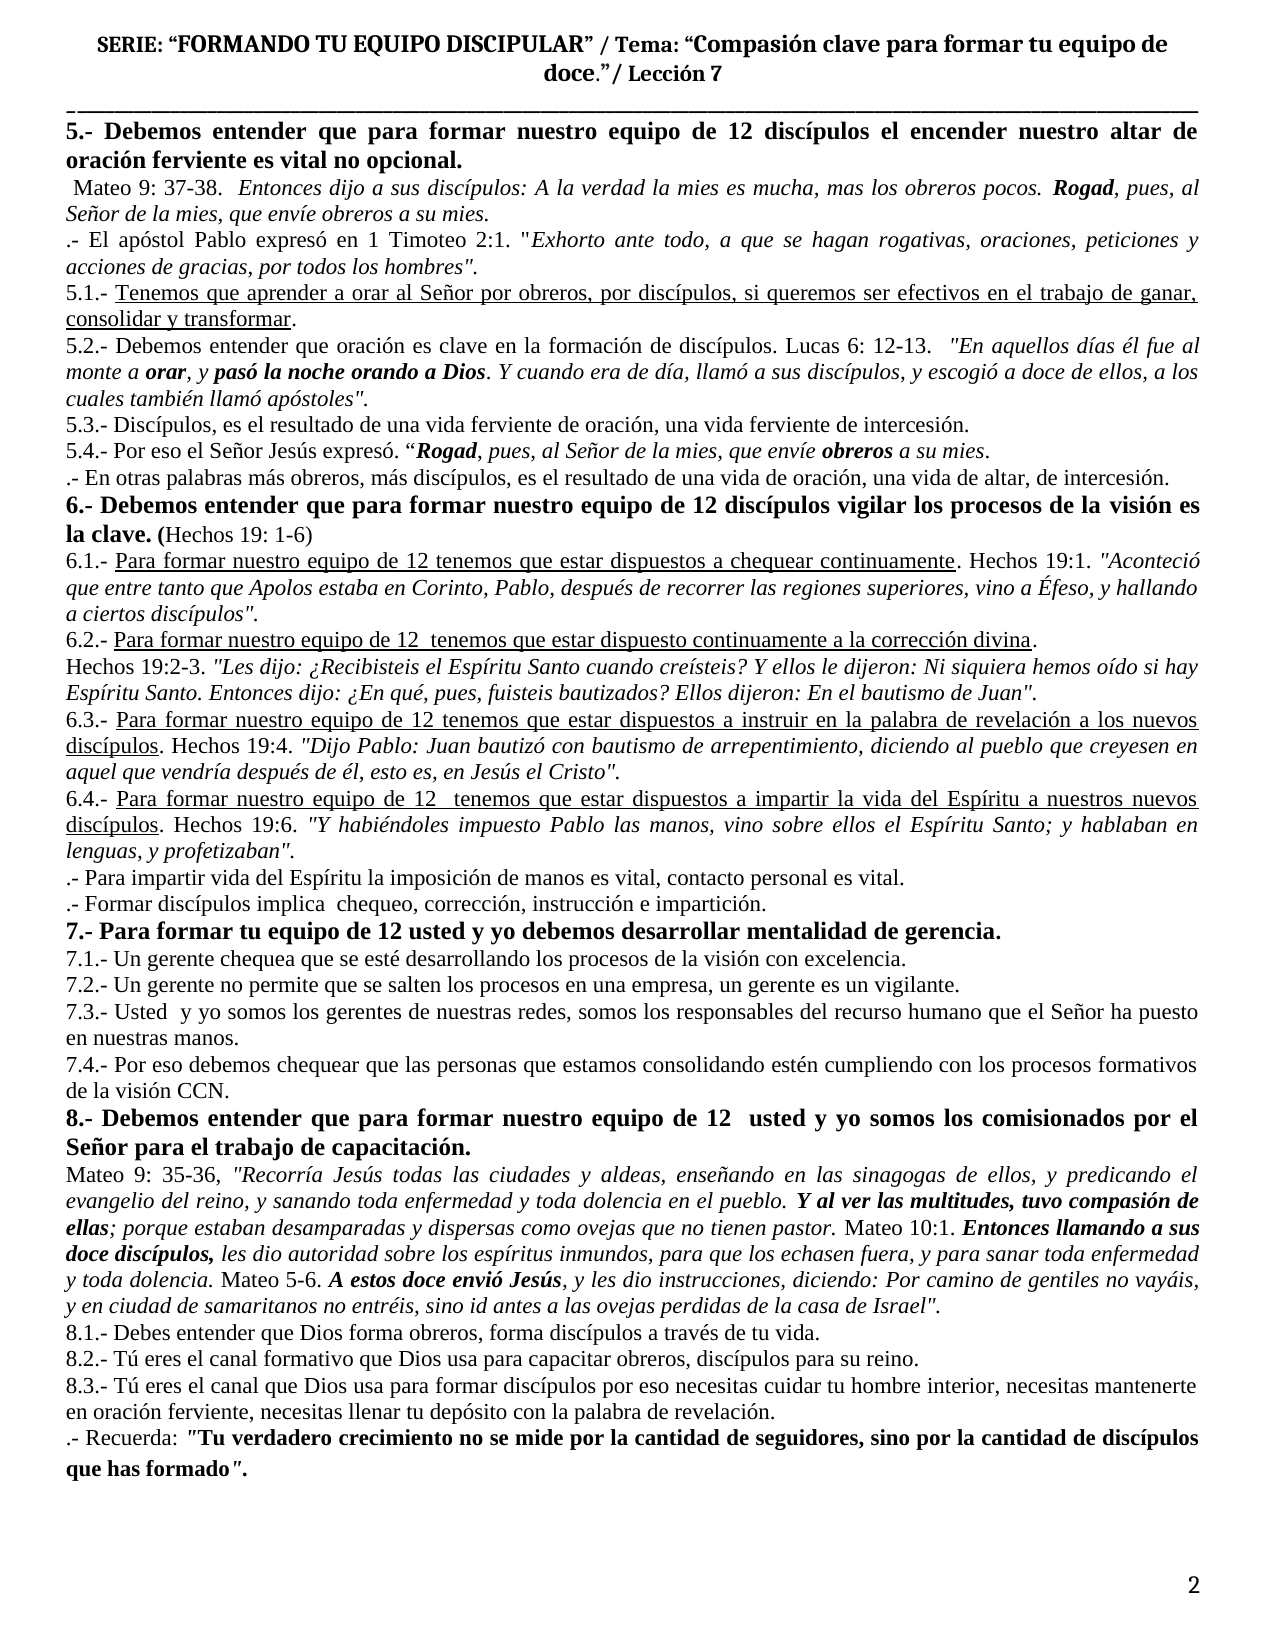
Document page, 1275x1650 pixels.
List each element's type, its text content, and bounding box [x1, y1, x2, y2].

text 7.1.- Un gerente chequea que se esté desarrollando los procesos de la visión con excelencia. [66, 945, 1200, 972]
text 5.- Debemos entender que para formar nuestro equipo de 12 discípulos el encender nuestro altar de oración ferviente es vital no opcional. [66, 116, 1200, 174]
text 5.4.- Por eso el Señor Jesús expresó. “Rogad, pues, al Señor de la mies, que envíe obreros a su mies. [66, 437, 1200, 464]
text 6.- Debemos entender que para formar nuestro equipo de 12 discípulos vigilar los procesos de la visión es la clave. (Hechos 19: 1-6) [66, 490, 1200, 547]
text 8.2.- Tú eres el canal formativo que Dios usa para capacitar obreros, discípulos para su reino. [66, 1345, 1200, 1372]
text .- Para impartir vida del Espíritu la imposición de manos es vital, contacto personal es vital. [66, 864, 1200, 890]
text .- En otras palabras más obreros, más discípulos, es el resultado de una vida de oración, una vida de altar, de intercesión. [66, 464, 1200, 490]
text .- El apóstol Pablo expresó en 1 Timoteo 2:1. "Exhorto ante todo, a que se hagan rogativas, oraciones, peticiones y acciones de gracias, por todos los hombres". [66, 226, 1200, 279]
text Mateo 9: 35-36, "Recorría Jesús todas las ciudades y aldeas, enseñando en las sinagogas de ellos, y predicando el evangelio del reino, y sanando toda enfermedad y toda dolencia en el pueblo. Y al ver las multitudes, tuvo compasión de ellas; porque estaban desamparadas y dispersas como ovejas que no tienen pastor. Mateo 10:1. Entonces llamando a sus doce discípulos, les dio autoridad sobre los espíritus inmundos, para que los echasen fuera, y para sanar toda enfermedad y toda dolencia. Mateo 5-6. A estos doce envió Jesús, y les dio instrucciones, diciendo: Por camino de gentiles no vayáis, y en ciudad de samaritanos no entréis, sino id antes a las ovejas perdidas de la casa de Israel". [66, 1161, 1200, 1319]
text 5.3.- Discípulos, es el resultado de una vida ferviente de oración, una vida ferviente de intercesión. [66, 411, 1200, 437]
text 6.2.- Para formar nuestro equipo de 12 tenemos que estar dispuesto continuamente a la corrección divina. [66, 627, 1200, 653]
text 7.3.- Usted y yo somos los gerentes de nuestras redes, somos los responsables del recurso humano que el Señor ha puesto en nuestras manos. [66, 998, 1200, 1051]
text 8.1.- Debes entender que Dios forma obreros, forma discípulos a través de tu vida. [66, 1319, 1200, 1345]
text 6.1.- Para formar nuestro equipo de 12 tenemos que estar dispuestos a chequear continuamente. Hechos 19:1. "Aconteció que entre tanto que Apolos estaba en Corinto, Pablo, después de recorrer las regiones superiores, vino a Éfeso, y hallando a ciertos discípulos". [66, 547, 1200, 627]
text 8.- Debemos entender que para formar nuestro equipo de 12 usted y yo somos los comisionados por el Señor para el trabajo de capacitación. [66, 1103, 1200, 1161]
text 8.3.- Tú eres el canal que Dios usa para formar discípulos por eso necesitas cuidar tu hombre interior, necesitas mantenerte en oración ferviente, necesitas llenar tu depósito con la palabra de revelación. [66, 1372, 1200, 1424]
text 5.2.- Debemos entender que oración es clave en la formación de discípulos. Lucas 6: 12-13. "En aquellos días él fue al monte a orar, y pasó la noche orando a Dios. Y cuando era de día, llamó a sus discípulos, y escogió a doce de ellos, a los cuales también llamó apóstoles". [66, 332, 1200, 411]
text Mateo 9: 37-38. Entonces dijo a sus discípulos: A la verdad la mies es mucha, mas los obreros pocos. Rogad, pues, al Señor de la mies, que envíe obreros a su mies. [66, 174, 1200, 226]
text .- Formar discípulos implica chequeo, corrección, instrucción e impartición. [66, 890, 1200, 916]
text 6.3.- Para formar nuestro equipo de 12 tenemos que estar dispuestos a instruir en la palabra de revelación a los nuevos discípulos. Hechos 19:4. "Dijo Pablo: Juan bautizó con bautismo de arrepentimiento, diciendo al pueblo que creyesen en aquel que vendría después de él, esto es, en Jesús el Cristo". [66, 706, 1200, 785]
text 5.1.- Tenemos que aprender a orar al Señor por obreros, por discípulos, si queremos ser efectivos en el trabajo de ganar, consolidar y transformar. [66, 279, 1200, 332]
text 7.4.- Por eso debemos chequear que las personas que estamos consolidando estén cumpliendo con los procesos formativos de la visión CCN. [66, 1051, 1200, 1103]
text 6.4.- Para formar nuestro equipo de 12 tenemos que estar dispuestos a impartir la vida del Espíritu a nuestros nuevos discípulos. Hechos 19:6. "Y habiéndoles impuesto Pablo las manos, vino sobre ellos el Espíritu Santo; y hablaban en lenguas, y profetizaban". [66, 785, 1200, 864]
text Hechos 19:2-3. "Les dijo: ¿Recibisteis el Espíritu Santo cuando creísteis? Y ellos le dijeron: Ni siquiera hemos oído si hay Espíritu Santo. Entonces dijo: ¿En qué, pues, fuisteis bautizados? Ellos dijeron: En el bautismo de Juan". [66, 653, 1200, 706]
text 7.2.- Un gerente no permite que se salten los procesos en una empresa, un gerente es un vigilante. [66, 972, 1200, 998]
list .- Recuerda: "Tu verdadero crecimiento no se mide por la cantidad de seguidores, sino por la cantidad de discípulos que has formado". [66, 1424, 1200, 1481]
text 7.- Para formar tu equipo de 12 usted y yo debemos desarrollar mentalidad de gerencia. [66, 916, 1200, 945]
